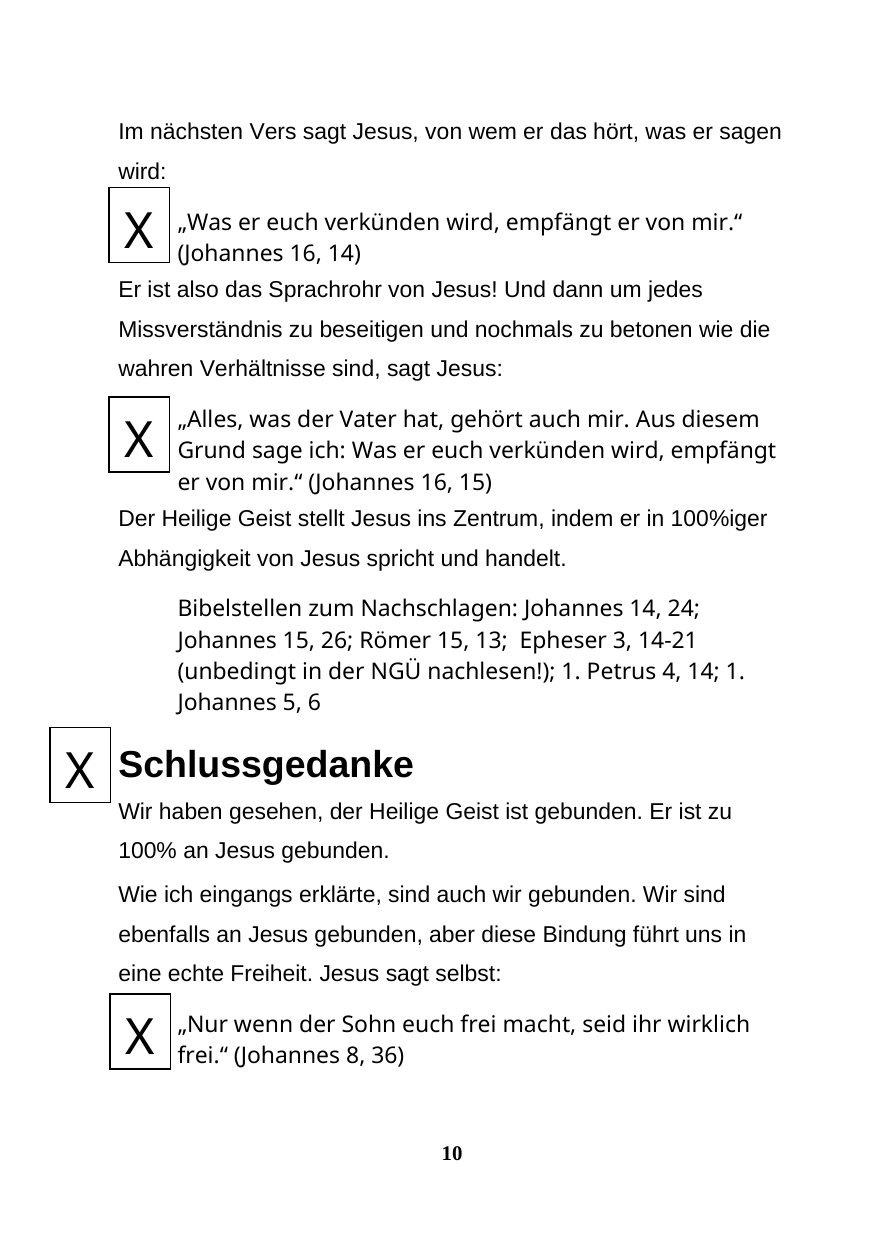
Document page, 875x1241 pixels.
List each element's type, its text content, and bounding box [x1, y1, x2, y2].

list Im nächsten Vers sagt Jesus, von wem er das hört, was er sagen wird: [118, 118, 785, 184]
text „Alles, was der Vater hat, gehört auch mir. Aus diesem Grund sage ich: Was er euch verkünden wird, empfängt er von mir.“ (Johannes 16, 15) [177, 403, 785, 497]
list Wir haben gesehen, der Heilige Geist ist gebunden. Er ist zu 100% an Jesus gebunden. [118, 798, 785, 864]
text Bibelstellen zum Nachschlagen: Johannes 14, 24; Johannes 15, 26; Römer 15, 13; Epheser 3, 14-21 (unbedingt in der NGÜ nachlesen!); 1. Petrus 4, 14; 1. Johannes 5, 6 [177, 592, 785, 717]
text „Nur wenn der Sohn euch frei macht, seid ihr wirklich frei.“ (Johannes 8, 36) [177, 1008, 785, 1070]
list Der Heilige Geist stellt Jesus ins Zentrum, indem er in 100%iger Abhängigkeit von Jesus spricht und handelt. [118, 505, 785, 571]
text Schlussgedanke [118, 742, 785, 786]
list Wie ich eingangs erklärte, sind auch wir gebunden. Wir sind ebenfalls an Jesus gebunden, aber diese Bindung führt uns in eine echte Freiheit. Jesus sagt selbst: [118, 881, 785, 986]
text „Was er euch verkünden wird, empfängt er von mir.“ (Johannes 16, 14) [177, 205, 785, 268]
list Er ist also das Sprachrohr von Jesus! Und dann um jedes Missverständnis zu beseitigen und nochmals zu betonen wie die wahren Verhältnisse sind, sagt Jesus: [118, 276, 785, 382]
